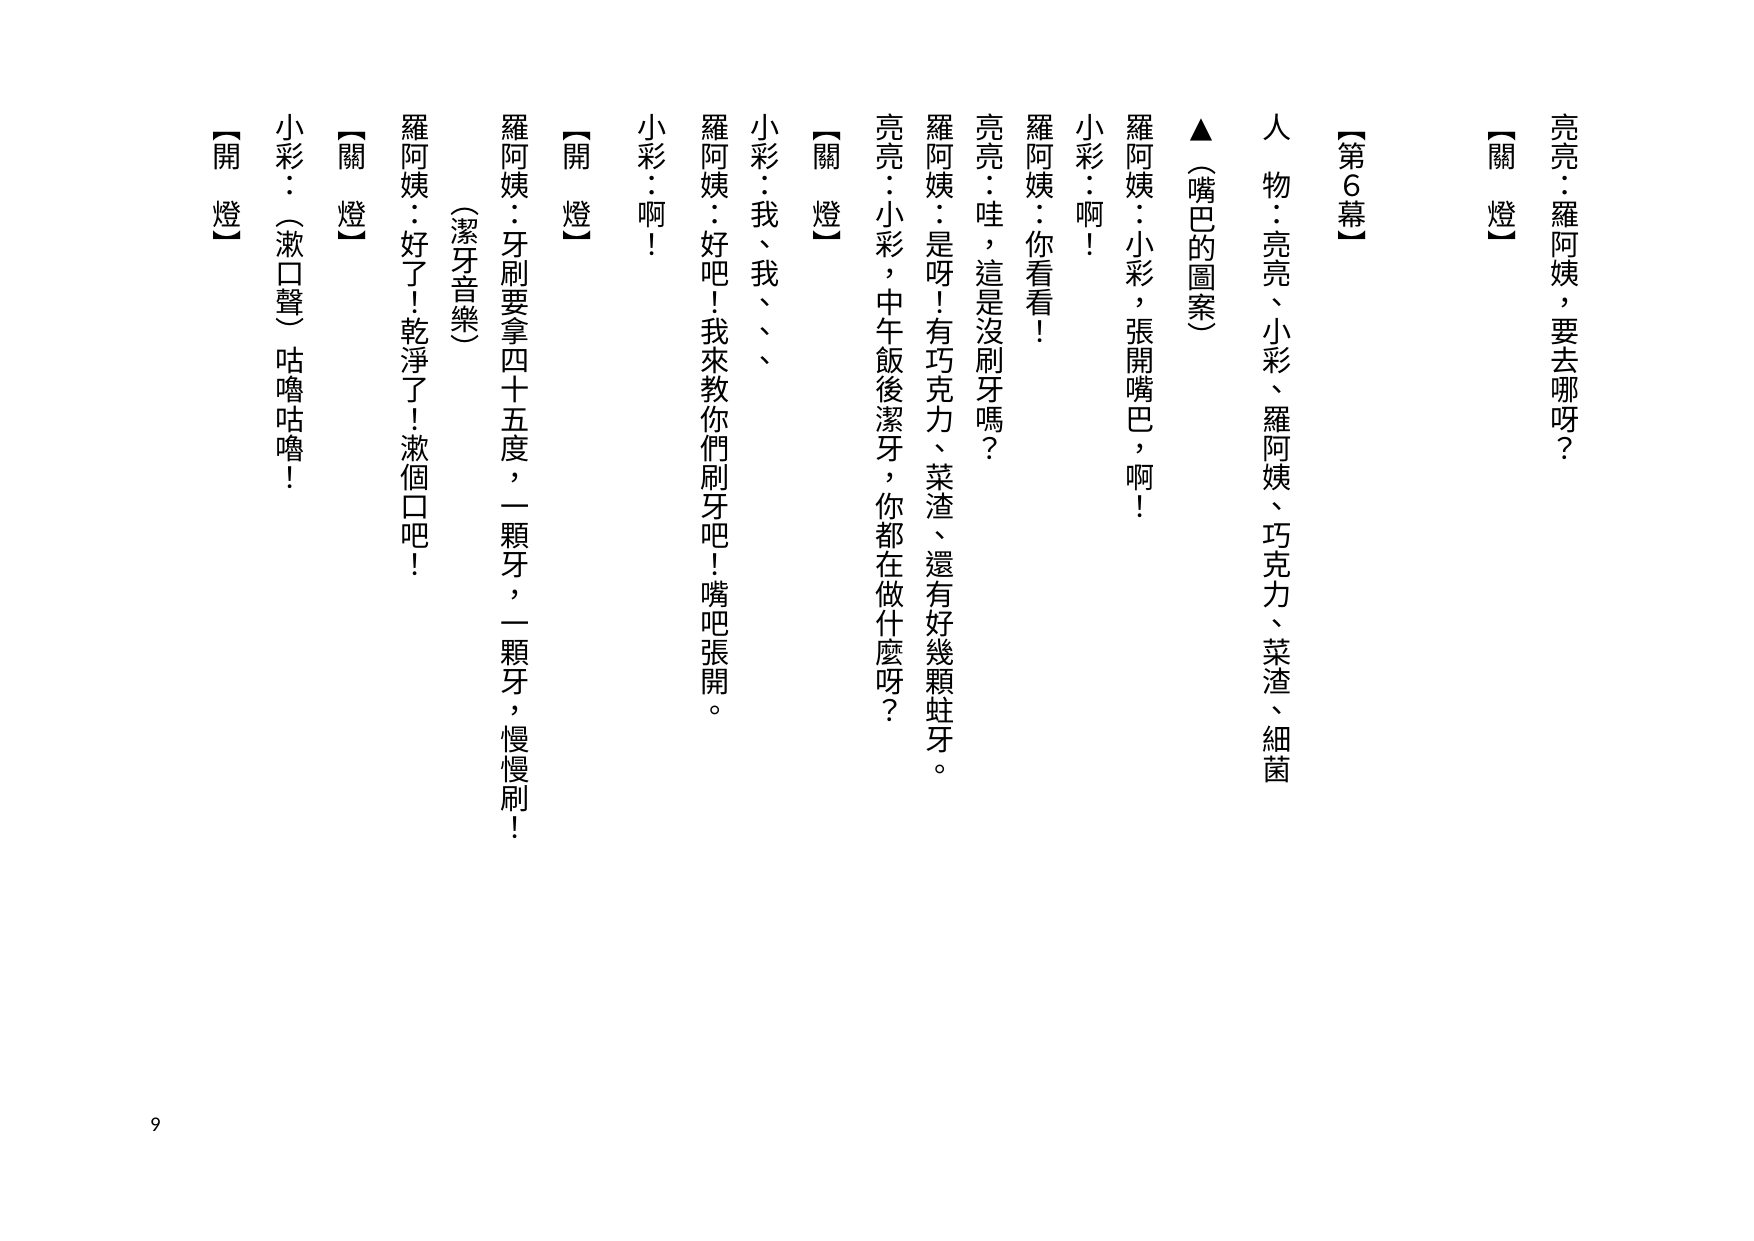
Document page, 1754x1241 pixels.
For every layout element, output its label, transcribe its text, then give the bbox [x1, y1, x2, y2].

text 小彩：我、我、、、 [739, 112, 789, 1111]
text 羅阿姨：牙刷要拿四十五度，一顆牙，一顆牙，慢慢刷！ [489, 112, 539, 1111]
text 【開 燈】 [189, 112, 264, 1111]
text 小彩：啊！ [614, 112, 689, 1111]
text 小彩：啊！ [1064, 112, 1114, 1111]
text 【開 燈】 [539, 112, 614, 1111]
text 【關 燈】 [789, 112, 864, 1111]
text 羅阿姨：好了！乾淨了！漱個口吧！ [389, 112, 439, 1111]
text 羅阿姨：好吧！我來教你們刷牙吧！嘴吧張開。 [689, 112, 739, 1111]
text 【關 燈】 [1464, 112, 1539, 1111]
text 羅阿姨：小彩，張開嘴巴，啊！ [1114, 112, 1164, 1111]
text 羅阿姨：是呀！有巧克力、菜渣、還有好幾顆蛀牙。 [914, 112, 964, 1111]
text 亮亮：羅阿姨，要去哪呀？ [1539, 112, 1589, 1111]
text 小彩：（漱口聲）咕嚕咕嚕！ [264, 112, 314, 1111]
text （潔牙音樂） [439, 187, 489, 1111]
text 【第６幕】 [1314, 112, 1389, 1111]
text 亮亮：哇，這是沒刷牙嗎？ [964, 112, 1014, 1111]
text 人 物：亮亮、小彩、羅阿姨、巧克力、菜渣、細菌 [1239, 112, 1314, 1111]
text ▲（嘴巴的圖案） [1164, 112, 1239, 1111]
text 羅阿姨：你看看！ [1014, 112, 1064, 1111]
text 【關 燈】 [314, 112, 389, 1111]
text 亮亮：小彩，中午飯後潔牙，你都在做什麼呀？ [864, 112, 914, 1111]
